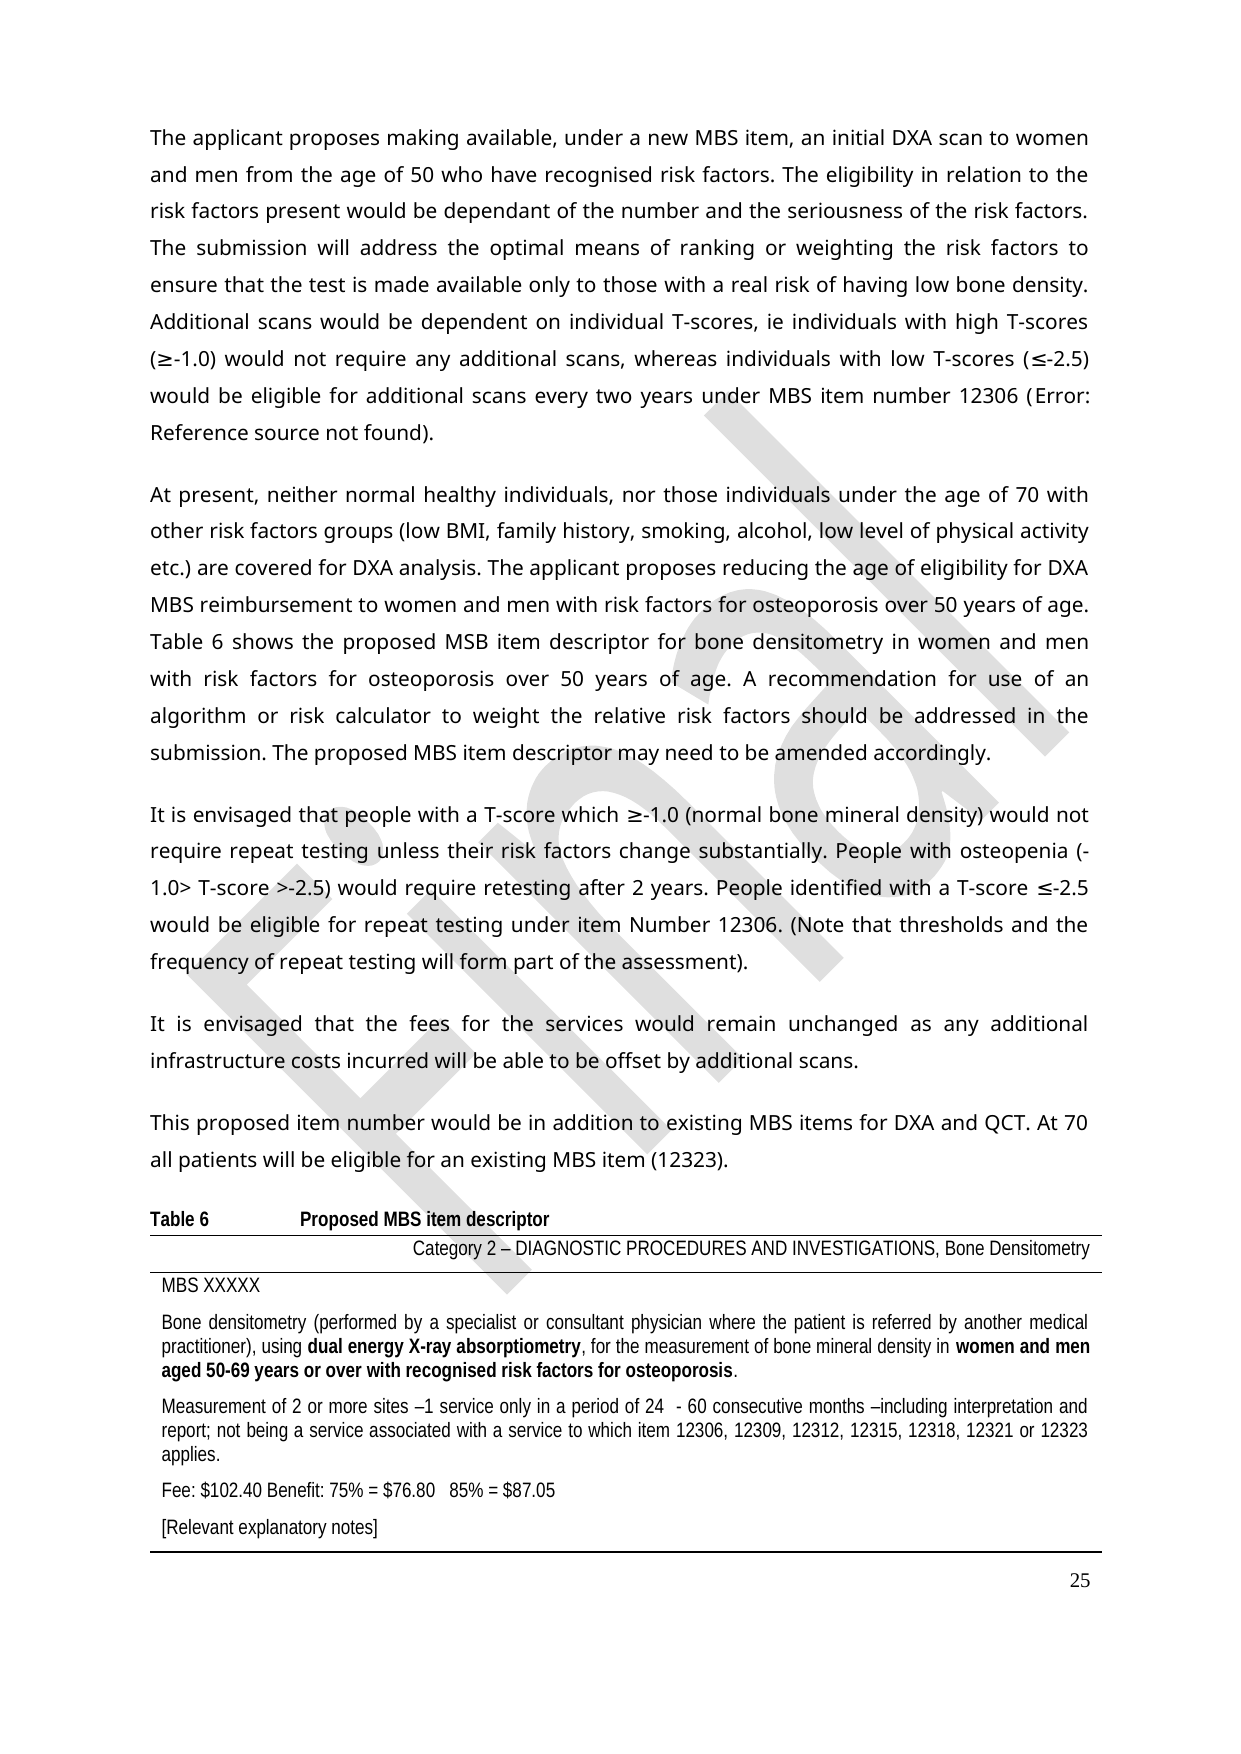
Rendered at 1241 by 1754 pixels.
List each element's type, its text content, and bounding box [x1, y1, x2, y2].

text It is envisaged that people with a T-score which ≥-1.0 (normal bone mineral density) would not require repeat testing unless their risk factors change substantially. People with osteopenia (-1.0> T-score >-2.5) would require retesting after 2 years. People identified with a T-score ≤-2.5 would be eligible for repeat testing under item Number 12306. (Note that thresholds and the frequency of repeat testing will form part of the assessment). [150, 800, 1090, 976]
text The applicant proposes making available, under a new MBS item, an initial DXA scan to women and men from the age of 50 who have recognised risk factors. The eligibility in relation to the risk factors present would be dependant of the number and the seriousness of the risk factors. The submission will address the optimal means of ranking or weighting the risk factors to ensure that the test is made available only to those with a real risk of having low bone density. Additional scans would be dependent on individual T-scores, ie individuals with high T-scores (≥-1.0) would not require any additional scans, whereas individuals with low T-scores (≤-2.5) would be eligible for additional scans every two years under MBS item number 12306 (Figure 3). [150, 123, 1090, 446]
text This proposed item number would be in addition to existing MBS items for DXA and QCT. At 70 all patients will be eligible for an existing MBS item (12323). [150, 1108, 1090, 1173]
table_header Category 2 – DIAGNOSTIC PROCEDURES AND INVESTIGATIONS, Bone Densitometry [150, 1236, 1102, 1272]
text Table 6 Proposed MBS item descriptor [150, 1207, 1090, 1231]
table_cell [150, 1273, 1102, 1551]
text At present, neither normal healthy individuals, nor those individuals under the age of 70 with other risk factors groups (low BMI, family history, smoking, alcohol, low level of physical activity etc.) are covered for DXA analysis. The applicant proposes reducing the age of eligibility for DXA MBS reimbursement to women and men with risk factors for osteoporosis over 50 years of age. Table 6 shows the proposed MSB item descriptor for bone densitometry in women and men with risk factors for osteoporosis over 50 years of age. A recommendation for use of an algorithm or risk calculator to weight the relative risk factors should be addressed in the submission. The proposed MBS item descriptor may need to be amended accordingly. [150, 480, 1090, 766]
text It is envisaged that the fees for the services would remain unchanged as any additional infrastructure costs incurred will be able to be offset by additional scans. [150, 1009, 1090, 1074]
